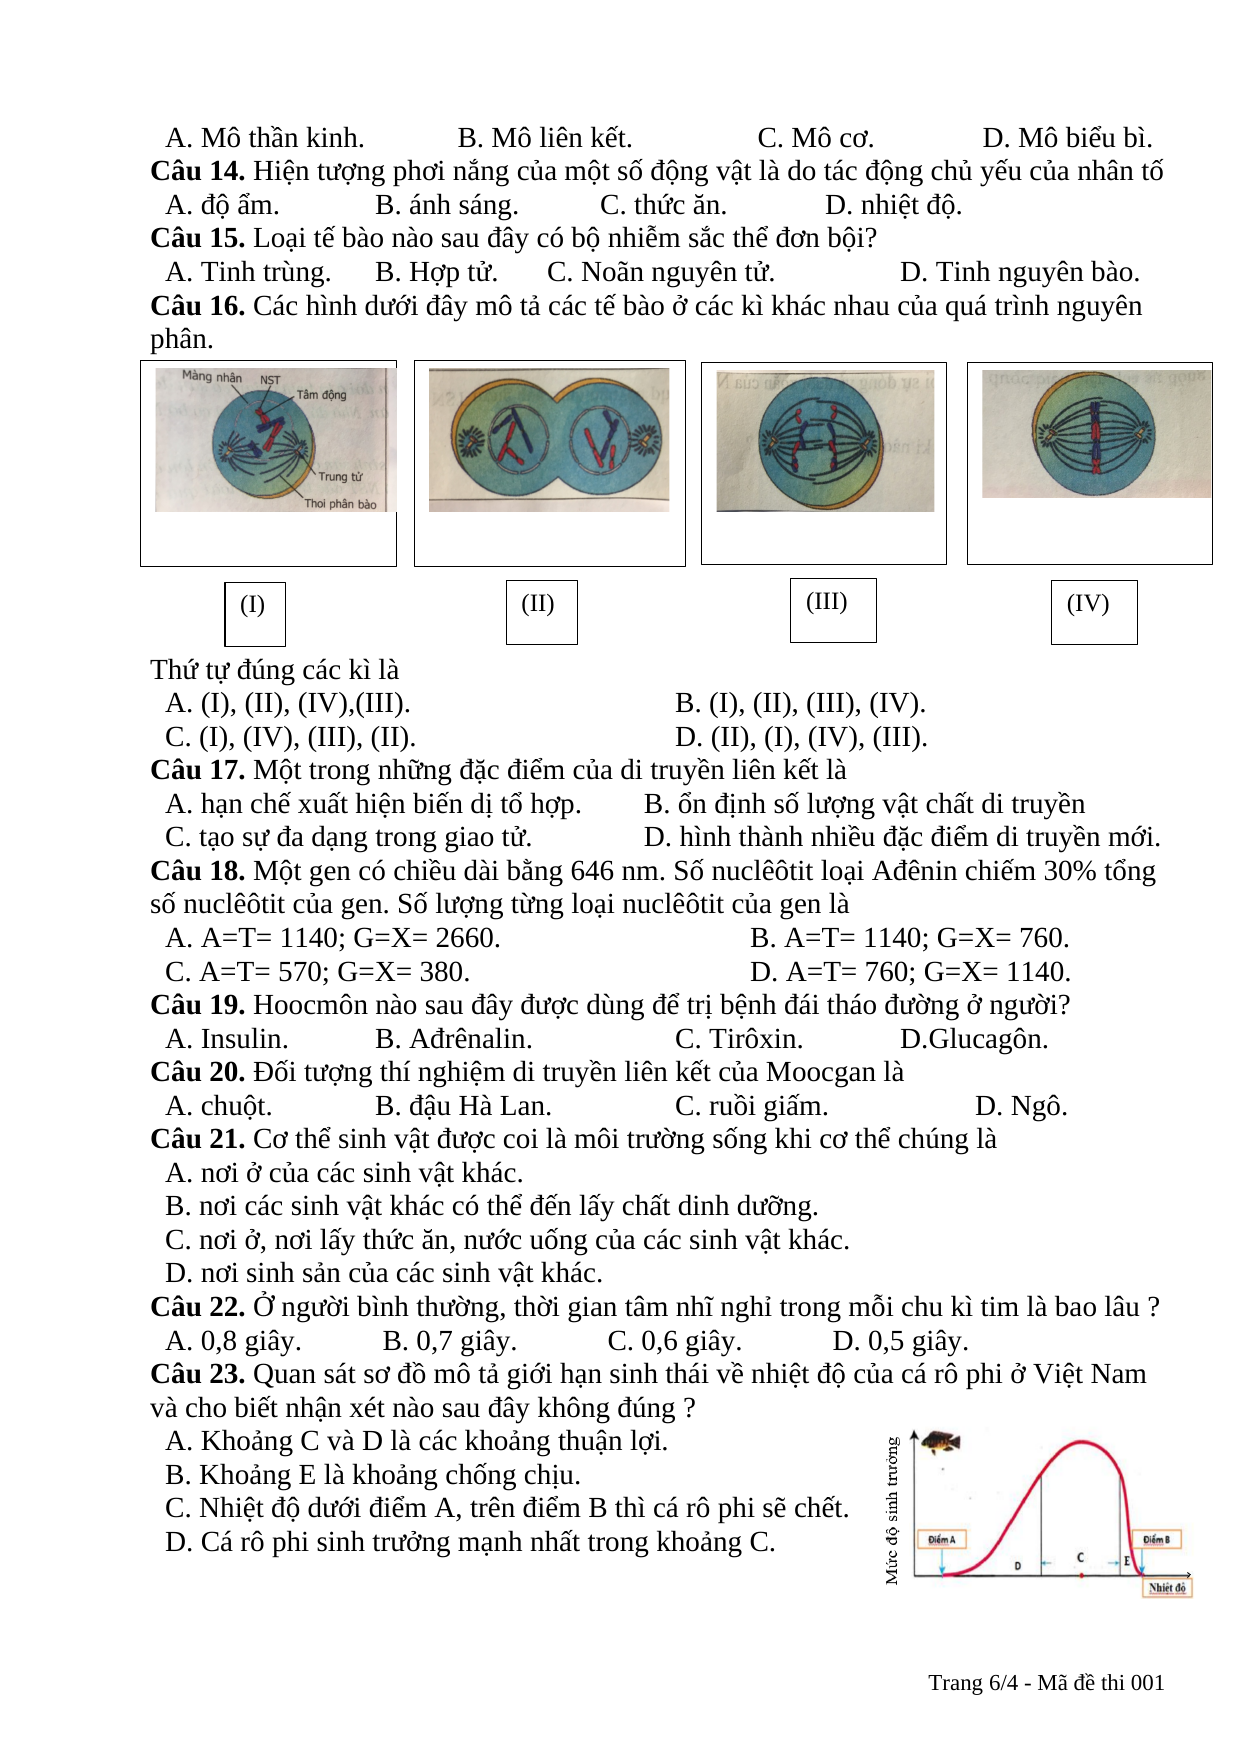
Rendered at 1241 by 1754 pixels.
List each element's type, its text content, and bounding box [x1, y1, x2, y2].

text D. nơi sinh sản của các sinh vật khác. [150, 1256, 1165, 1289]
text Câu 20. Đối tượng thí nghiệm di truyền liên kết của Moocgan là [150, 1054, 1165, 1088]
text A. Khoảng C và D là các khoảng thuận lợi. [150, 1423, 876, 1457]
text Câu 21. Cơ thể sinh vật được coi là môi trường sống khi cơ thể chúng là [150, 1121, 1165, 1155]
picture [429, 368, 670, 512]
text A. Insulin. B. Ađrênalin. C. Tirôxin. D.Glucagôn. [150, 1021, 1165, 1054]
picture [876, 1416, 1195, 1598]
text A. (I), (II), (IV),(III). B. (I), (II), (III), (IV). [150, 685, 1165, 719]
text A. nơi ở của các sinh vật khác. [150, 1155, 1165, 1188]
text A. chuột. B. đậu Hà Lan. C. ruồi giấm. D. Ngô. [150, 1088, 1165, 1121]
text Thứ tự đúng các kì là [150, 652, 1165, 685]
text A. Tinh trùng. B. Hợp tử. C. Noãn nguyên tử. D. Tinh nguyên bào. [150, 254, 1165, 288]
text Câu 23. Quan sát sơ đồ mô tả giới hạn sinh thái về nhiệt độ của cá rô phi ở Việt Nam và cho biết nhận xét nào sau đây không đúng ? [150, 1356, 1165, 1423]
text Câu 17. Một trong những đặc điểm của di truyền liên kết là [150, 752, 1165, 786]
text C. Nhiệt độ dưới điểm A, trên điểm B thì cá rô phi sẽ chết. [150, 1490, 876, 1524]
text A. hạn chế xuất hiện biến dị tổ hợp. B. ổn định số lượng vật chất di truyền [150, 786, 1165, 819]
text A. độ ẩm. B. ánh sáng. C. thức ăn. D. nhiệt độ. [150, 187, 1165, 221]
text A. Mô thần kinh. B. Mô liên kết. C. Mô cơ. D. Mô biểu bì. [150, 120, 1165, 153]
text Câu 18. Một gen có chiều dài bằng 646 nm. Số nuclêôtit loại Ađênin chiếm 30% tổng số nuclêôtit của gen. Số lượng từng loại nuclêôtit của gen là [150, 853, 1165, 920]
text B. Khoảng E là khoảng chống chịu. [150, 1457, 876, 1490]
text C. nơi ở, nơi lấy thức ăn, nước uống của các sinh vật khác. [150, 1222, 1165, 1256]
text B. nơi các sinh vật khác có thể đến lấy chất dinh dưỡng. [150, 1188, 1165, 1222]
text Câu 22. Ở người bình thường, thời gian tâm nhĩ nghỉ trong mỗi chu kì tim là bao lâu ? [150, 1289, 1165, 1323]
text C. A=T= 570; G=X= 380. D. A=T= 760; G=X= 1140. [150, 954, 1165, 987]
text D. Cá rô phi sinh trưởng mạnh nhất trong khoảng C. [150, 1524, 876, 1557]
text Câu 15. Loại tế bào nào sau đây có bộ nhiễm sắc thể đơn bội? [150, 221, 1165, 254]
text Câu 14. Hiện tượng phơi nắng của một số động vật là do tác động chủ yếu của nhân tố [150, 153, 1165, 187]
picture [982, 370, 1212, 498]
text Câu 16. Các hình dưới đây mô tả các tế bào ở các kì khác nhau của quá trình nguyên phân. [150, 288, 1165, 355]
picture [716, 370, 935, 512]
text Câu 19. Hoocmôn nào sau đây được dùng để trị bệnh đái tháo đường ở người? [150, 987, 1165, 1021]
text C. (I), (IV), (III), (II). D. (II), (I), (IV), (III). [150, 719, 1165, 752]
text A. 0,8 giây. B. 0,7 giây. C. 0,6 giây. D. 0,5 giây. [150, 1323, 1165, 1356]
text C. tạo sự đa dạng trong giao tử. D. hình thành nhiều đặc điểm di truyền mới. [150, 819, 1165, 853]
picture [155, 368, 397, 512]
text A. A=T= 1140; G=X= 2660. B. A=T= 1140; G=X= 760. [150, 920, 1165, 954]
